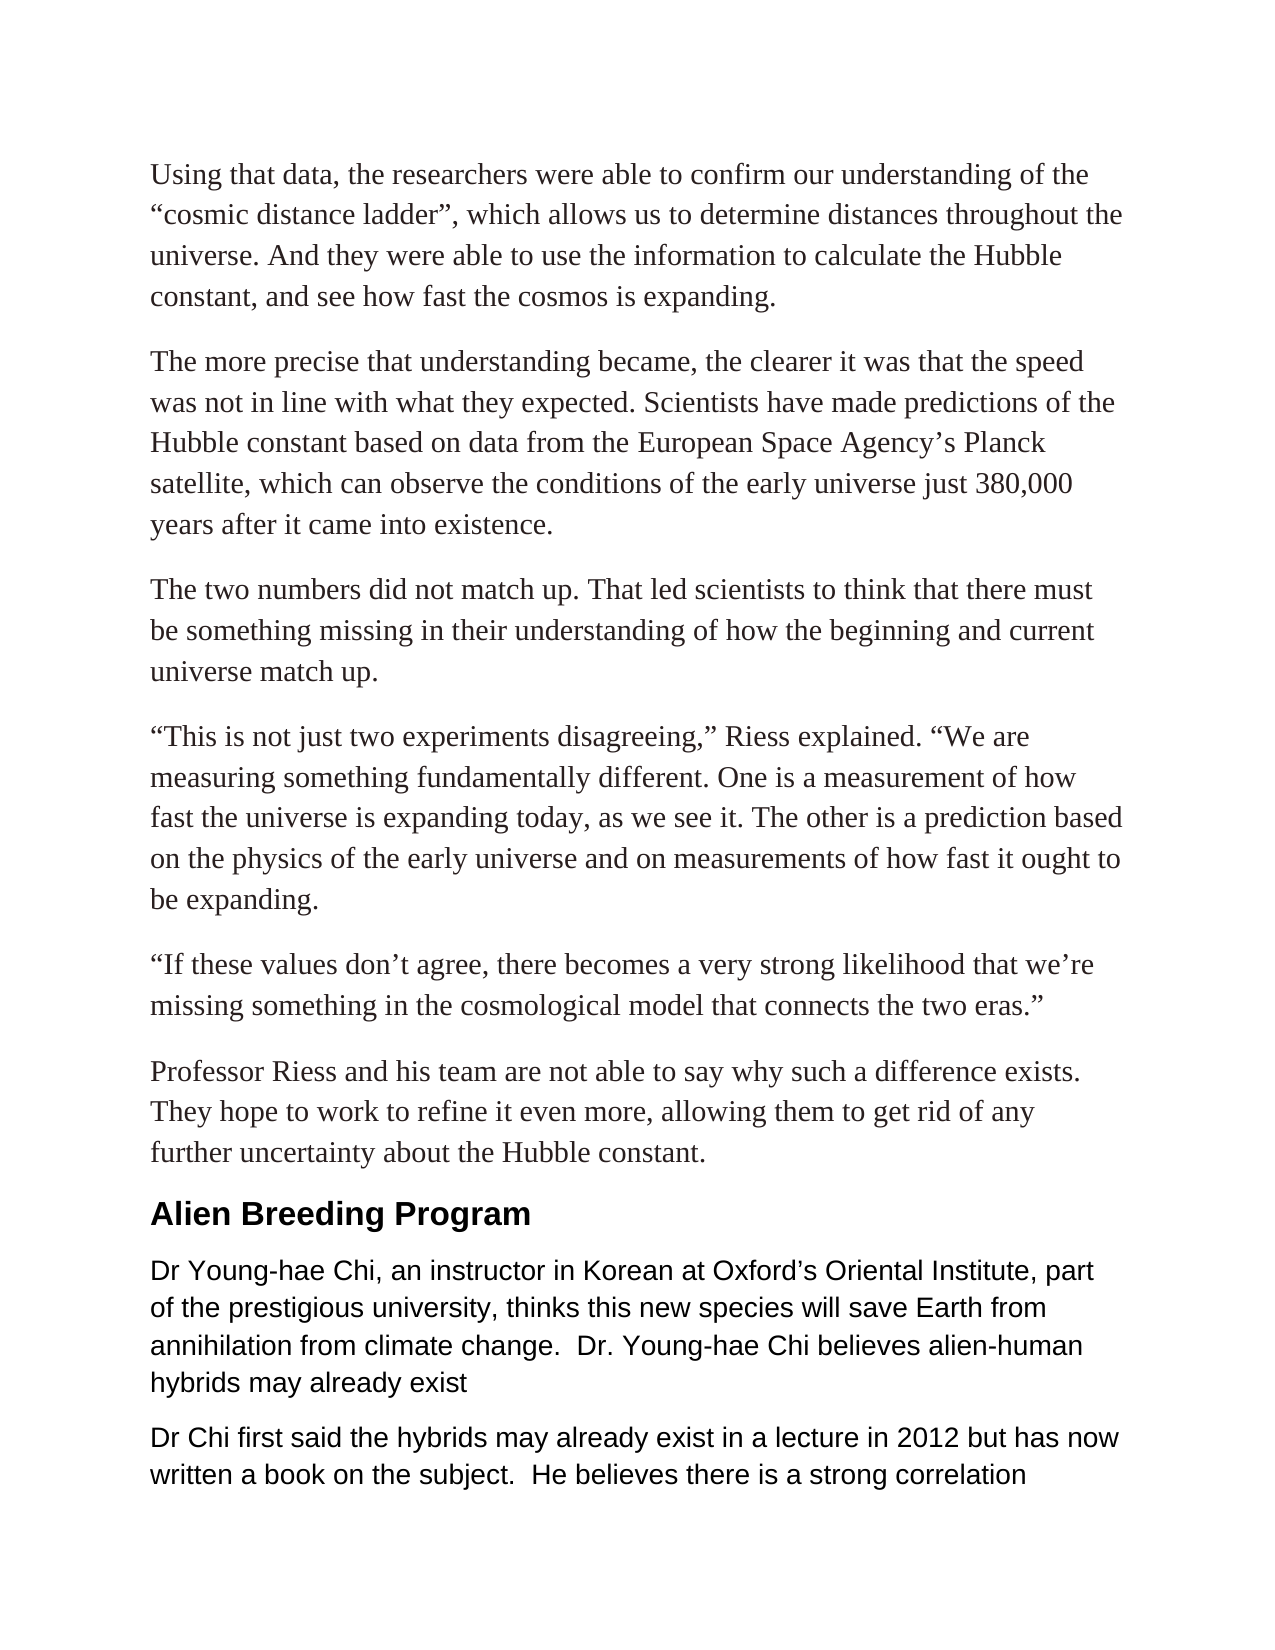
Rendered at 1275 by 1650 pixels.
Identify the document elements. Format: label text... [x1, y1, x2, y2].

text Using that data, the researchers were able to confirm our understanding of the “cosmic distance ladder”, which allows us to determine distances throughout the universe. And they were able to use the information to calculate the Hubble constant, and see how fast the cosmos is expanding. [150, 150, 1125, 312]
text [150, 1416, 1125, 1491]
text Professor Riess and his team are not able to say why such a difference exists. They hope to work to refine it even more, allowing them to get rid of any further uncertainty about the Hubble constant. [150, 1047, 1125, 1169]
text “If these values don’t agree, there becomes a very strong likelihood that we’re missing something in the cosmological model that connects the two eras.” [150, 941, 1125, 1022]
text Dr Young-hae Chi, an instructor in Korean at Oxford’s Oriental Institute, part of the prestigious university, thinks this new species will save Earth from annihilation from climate change. Dr. Young-hae Chi believes alien-human hybrids may already exist [150, 1249, 1125, 1399]
text The more precise that understanding became, the clearer it was that the speed was not in line with what they expected. Scientists have made predictions of the Hubble constant based on data from the European Space Agency’s Planck satellite, which can observe the conditions of the early universe just 380,000 years after it came into existence. [150, 337, 1125, 541]
text Alien Breeding Program [150, 1194, 1125, 1232]
text The two numbers did not match up. That led scientists to think that there must be something missing in their understanding of how the beginning and current universe match up. [150, 566, 1125, 687]
text “This is not just two experiments disagreeing,” Riess explained. “We are measuring something fundamentally different. One is a measurement of how fast the universe is expanding today, as we see it. The other is a prediction based on the physics of the early universe and on measurements of how fast it ought to be expanding. [150, 712, 1125, 916]
